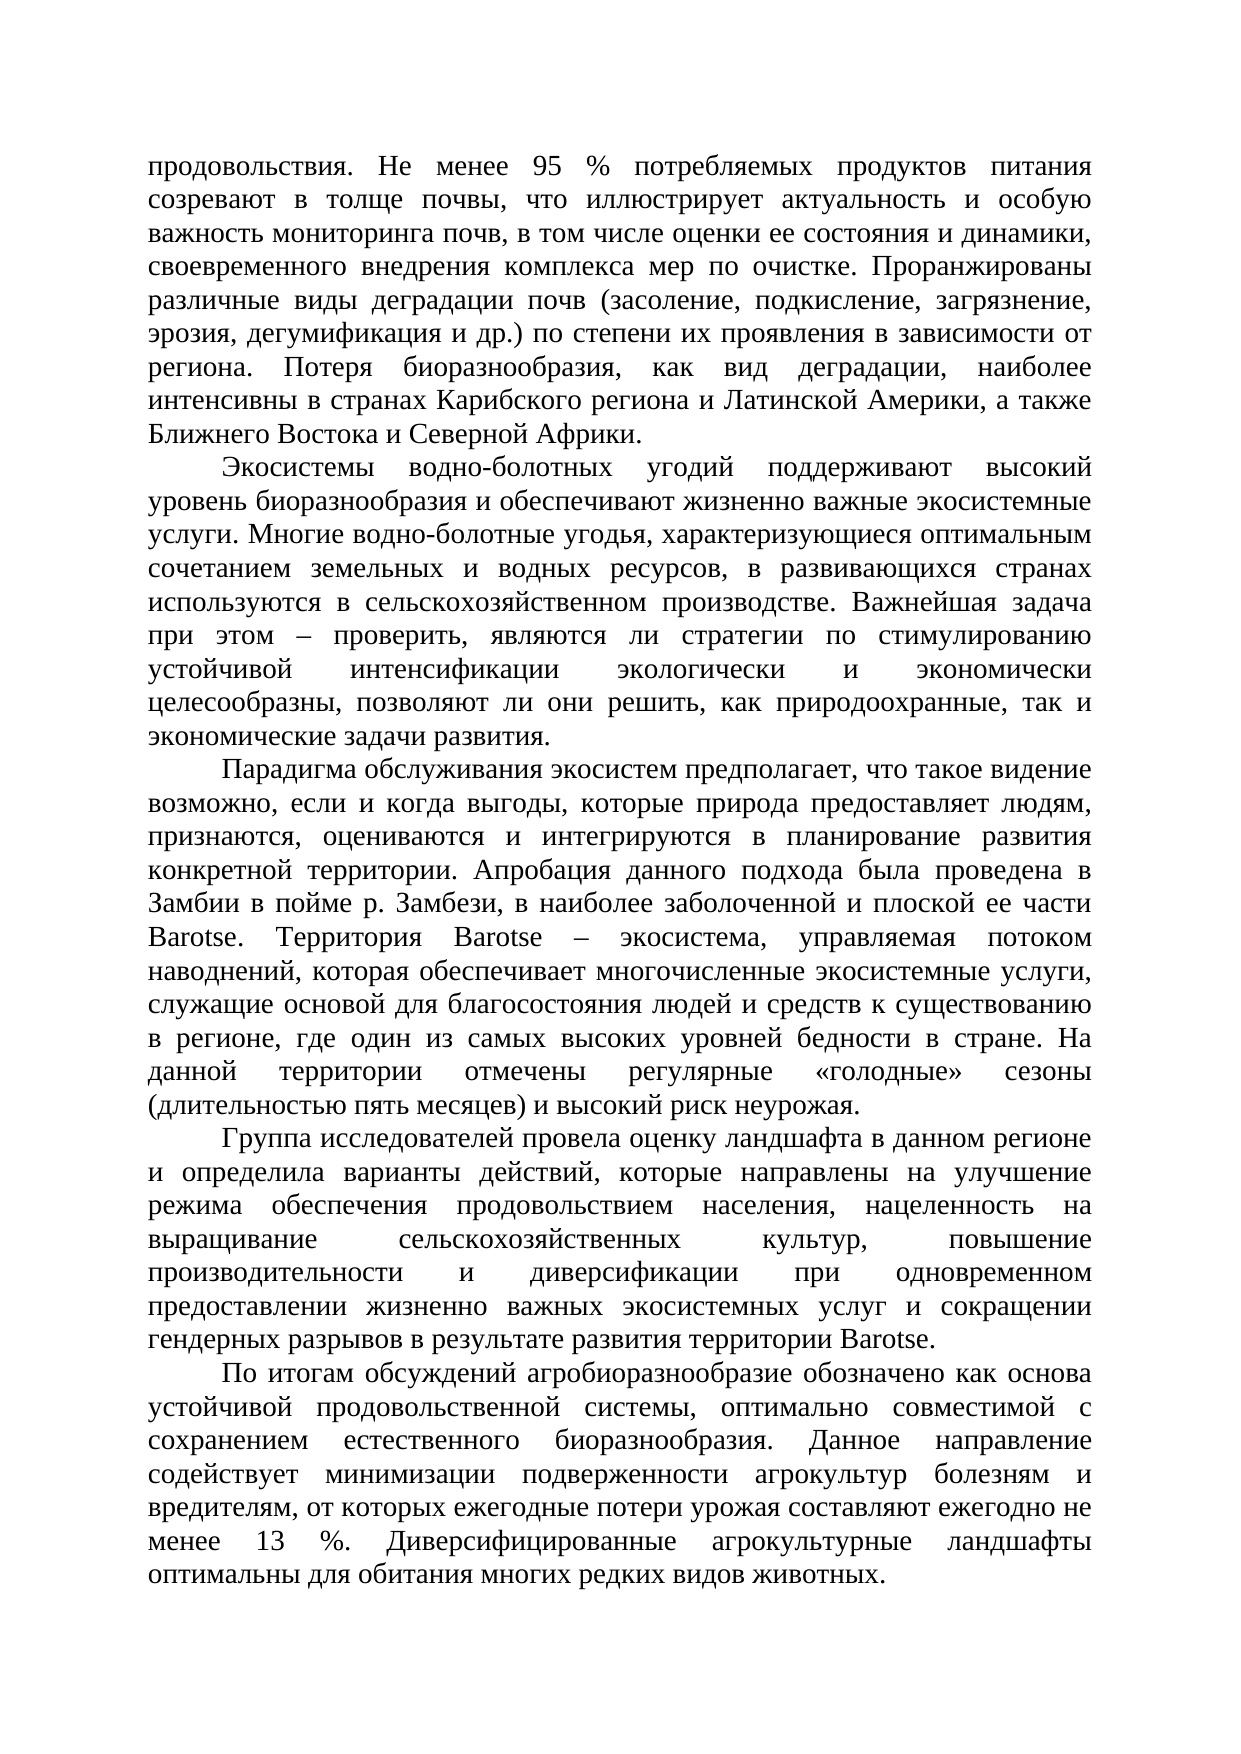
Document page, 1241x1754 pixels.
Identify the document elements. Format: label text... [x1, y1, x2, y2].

text Экосистемы водно-болотных угодий поддерживают высокий уровень биоразнообразия и обеспечивают жизненно важные экосистемные услуги. Многие водно-болотные угодья, характеризующиеся оптимальным сочетанием земельных и водных ресурсов, в развивающихся странах используются в сельскохозяйственном производстве. Важнейшая задача при этом – проверить, являются ли стратегии по стимулированию устойчивой интенсификации экологически и экономически целесообразны, позволяют ли они решить, как природоохранные, так и экономические задачи развития. [148, 449, 1093, 751]
text Парадигма обслуживания экосистем предполагает, что такое видение возможно, если и когда выгоды, которые природа предоставляет людям, признаются, оцениваются и интегрируются в планирование развития конкретной территории. Апробация данного подхода была проведена в Замбии в пойме р. Замбези, в наиболее заболоченной и плоской ее части Barotse. Территория Barotse – экосистема, управляемая потоком наводнений, которая обеспечивает многочисленные экосистемные услуги, служащие основой для благосостояния людей и средств к существованию в регионе, где один из самых высоких уровней бедности в стране. На данной территории отмечены регулярные «голодные» сезоны (длительностью пять месяцев) и высокий риск неурожая. [148, 751, 1093, 1120]
text По итогам обсуждений агробиоразнообразие обозначено как основа устойчивой продовольственной системы, оптимально совместимой с сохранением естественного биоразнообразия. Данное направление содействует минимизации подверженности агрокультур болезням и вредителям, от которых ежегодные потери урожая составляют ежегодно не менее 13 %. Диверсифицированные агрокультурные ландшафты оптимальны для обитания многих редких видов животных. [148, 1355, 1093, 1590]
text Группа исследователей провела оценку ландшафта в данном регионе и определила варианты действий, которые направлены на улучшение режима обеспечения продовольствием населения, нацеленность на выращивание сельскохозяйственных культур, повышение производительности и диверсификации при одновременном предоставлении жизненно важных экосистемных услуг и сокращении гендерных разрывов в результате развития территории Barotse. [148, 1120, 1093, 1355]
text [148, 148, 1093, 449]
